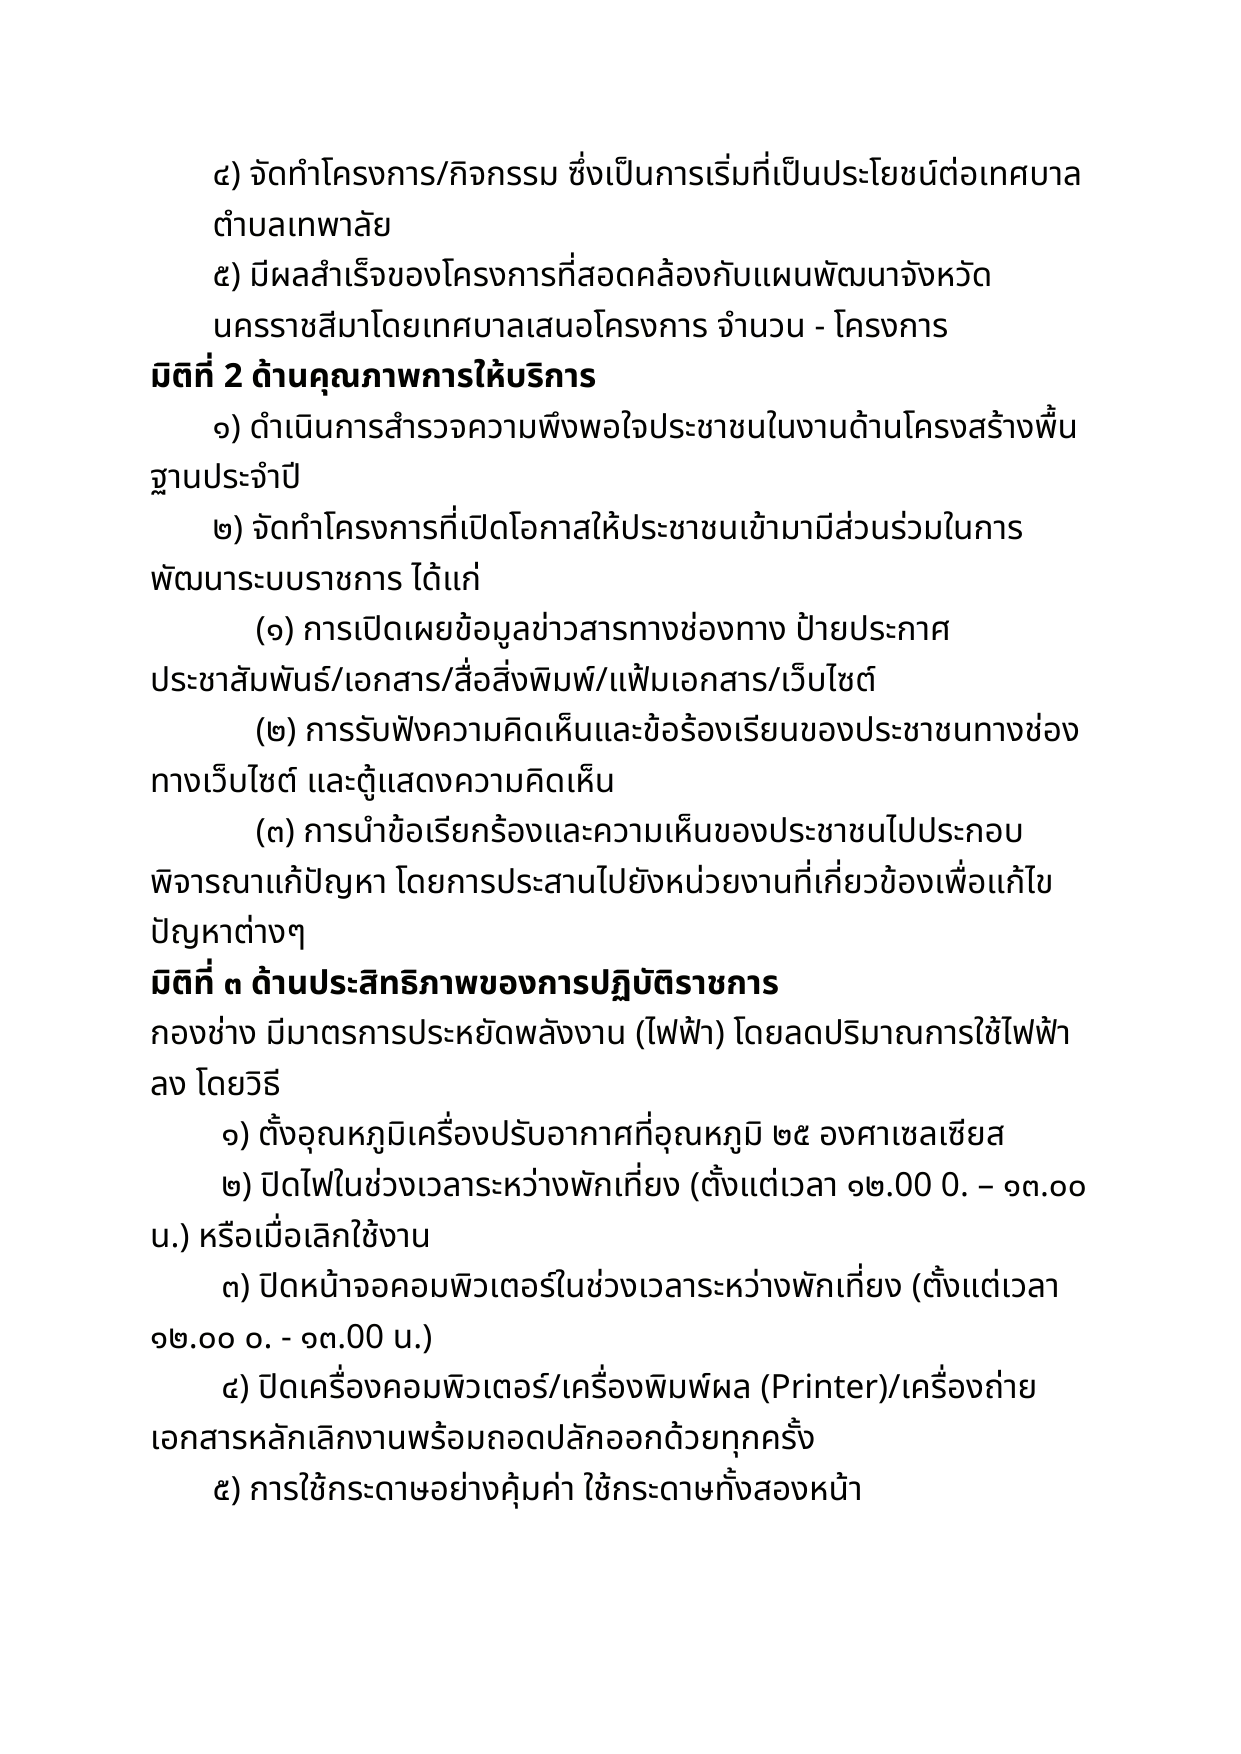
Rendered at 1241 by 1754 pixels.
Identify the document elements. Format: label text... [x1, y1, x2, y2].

text ๓) ปิดหน้าจอคอมพิวเตอร์ในช่วงเวลาระหว่างพักเที่ยง (ตั้งแต่เวลา ๑๒.๐๐ ๐. - ๑๓.00 น.) [150, 1262, 1090, 1363]
text ๔) จัดทําโครงการ/กิจกรรม ซึ่งเป็นการเริ่มที่เป็นประโยชน์ต่อเทศบาลตําบลเทพาลัย [212, 150, 1090, 251]
text (๑) การเปิดเผยข้อมูลข่าวสารทางช่องทาง ป้ายประกาศประชาสัมพันธ์/เอกสาร/สื่อสิ่งพิมพ์/แฟ้มเอกสาร/เว็บไซต์ [150, 605, 1090, 706]
text กองช่าง มีมาตรการประหยัดพลังงาน (ไฟฟ้า) โดยลดปริมาณการใช้ไฟฟ้าลง โดยวิธี [150, 1009, 1090, 1110]
text (๒) การรับฟังความคิดเห็นและข้อร้องเรียนของประชาชนทางช่องทางเว็บไซต์ และตู้แสดงความคิดเห็น [150, 706, 1090, 807]
text ๒) จัดทําโครงการที่เปิดโอกาสให้ประชาชนเข้ามามีส่วนร่วมในการพัฒนาระบบราชการ ได้แก่ [150, 504, 1090, 605]
text ๑) ตั้งอุณหภูมิเครื่องปรับอากาศที่อุณหภูมิ ๒๕ องศาเซลเซียส [150, 1110, 1090, 1161]
text ๔) ปิดเครื่องคอมพิวเตอร์/เครื่องพิมพ์ผล (Printer)/เครื่องถ่ายเอกสารหลักเลิกงานพร้อมถอดปลักออกด้วยทุกครั้ง [150, 1363, 1090, 1464]
text มิติที่ 2 ด้านคุณภาพการให้บริการ [150, 352, 1090, 403]
text ๑) ดําเนินการสํารวจความพึงพอใจประชาชนในงานด้านโครงสร้างพื้นฐานประจําปี [150, 403, 1090, 504]
text มิติที่ ๓ ด้านประสิทธิภาพของการปฏิบัติราชการ [150, 959, 1090, 1009]
text (๓) การนําข้อเรียกร้องและความเห็นของประชาชนไปประกอบพิจารณาแก้ปัญหา โดยการประสานไปยังหน่วยงานที่เกี่ยวข้องเพื่อแก้ไขปัญหาต่างๆ [150, 807, 1090, 959]
text ๕) มีผลสําเร็จของโครงการที่สอดคล้องกับแผนพัฒนาจังหวัดนครราชสีมาโดยเทศบาลเสนอโครงการ จํานวน - โครงการ [212, 251, 1090, 352]
text ๕) การใช้กระดาษอย่างคุ้มค่า ใช้กระดาษทั้งสองหน้า [150, 1464, 1090, 1515]
text ๒) ปิดไฟในช่วงเวลาระหว่างพักเที่ยง (ตั้งแต่เวลา ๑๒.00 0. – ๑๓.๐๐ น.) หรือเมื่อเลิกใช้งาน [150, 1161, 1090, 1262]
